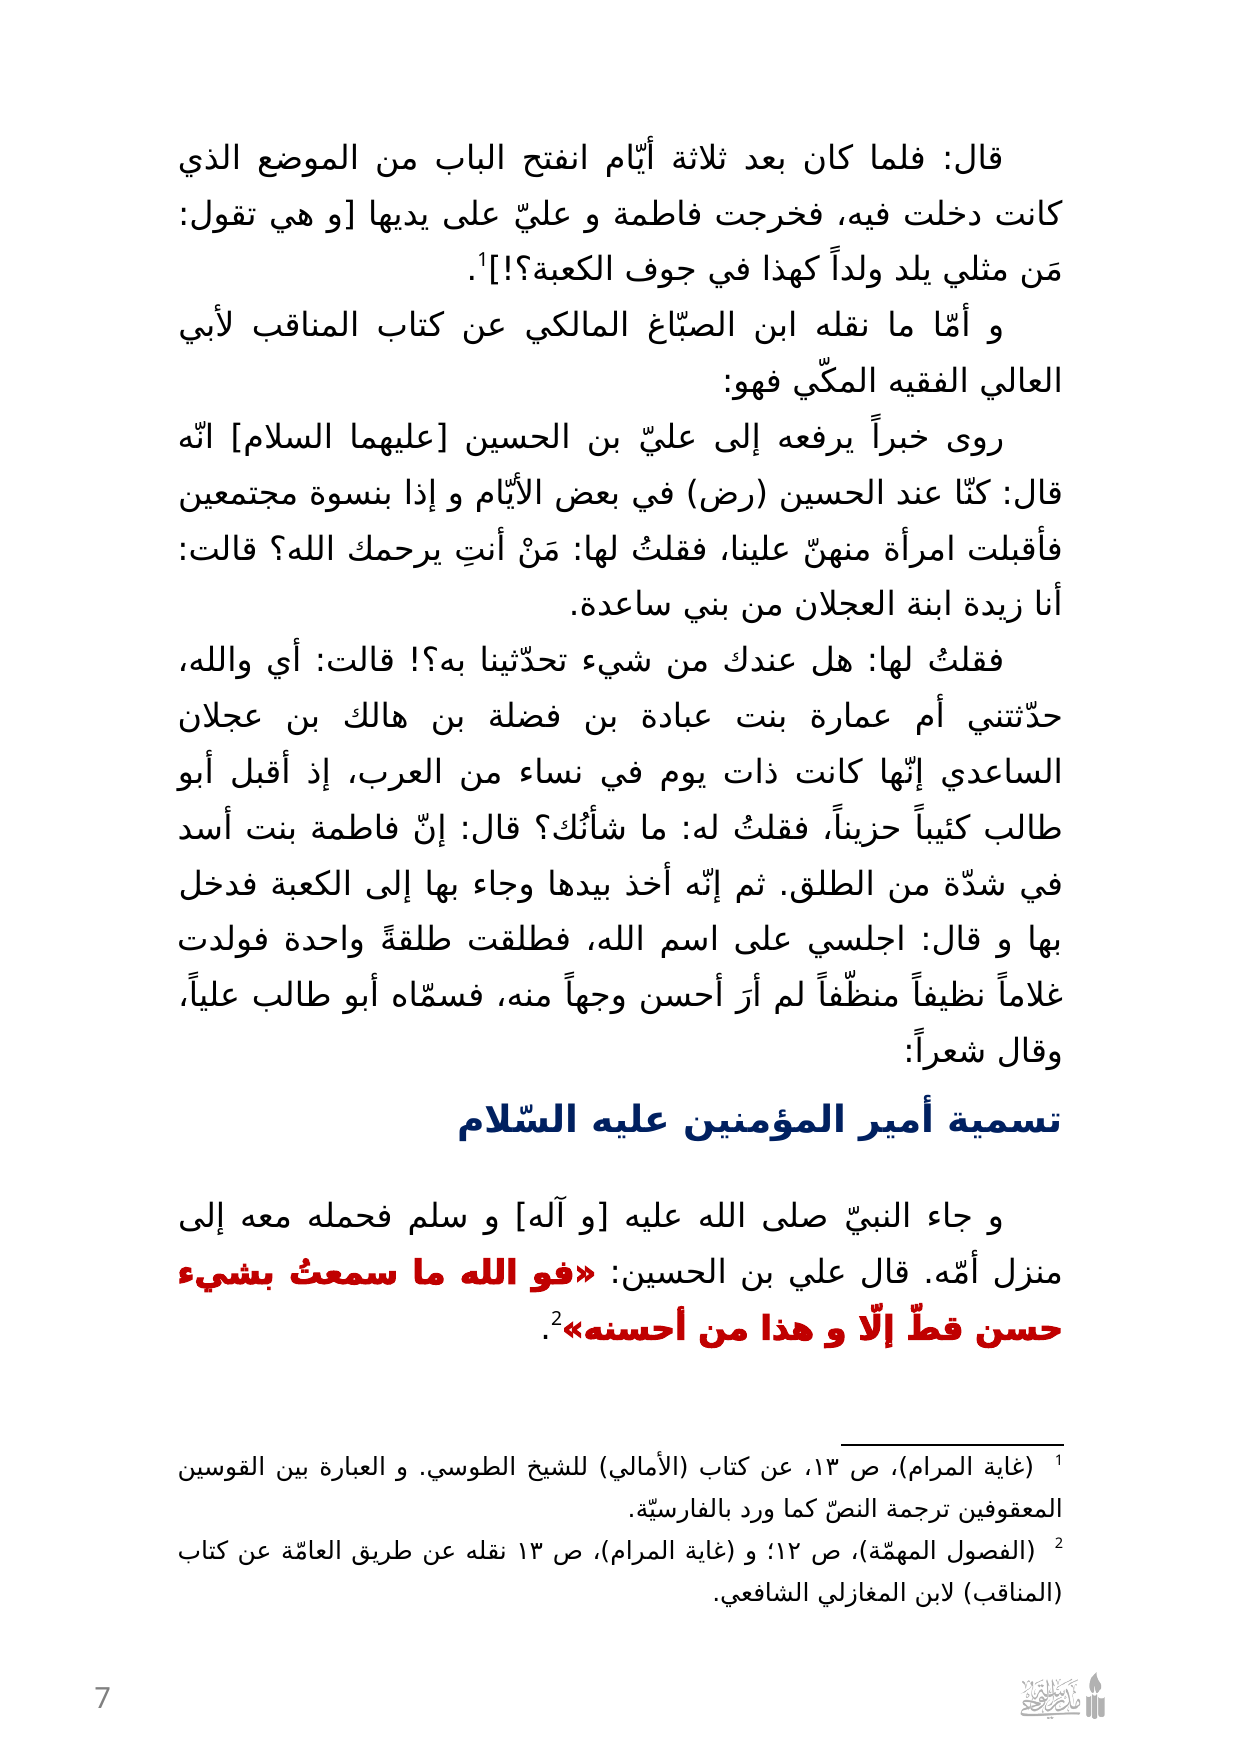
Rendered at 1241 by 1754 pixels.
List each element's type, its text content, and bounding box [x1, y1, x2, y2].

text قال: فلما كان بعد ثلاثة أيّام انفتح الباب من الموضع الذي كانت‏ دخلت فيه، فخرجت فاطمة و عليّ على يديها [و هي تقول: مَن مثلي يلد ولداً كهذا في جوف الكعبة؟!]. [177, 136, 1063, 303]
title تسمية أمير المؤمنين عليه السّلام‏ [177, 1097, 1063, 1141]
picture [1020, 1672, 1105, 1719]
text روى خبراً يرفعه إلى عليّ بن الحسين [عليهما السلام‏] انّه قال: كنّا عند الحسين (رض) في بعض الأيّام و إذا بنسوة مجتمعين فأقبلت امرأة منهنّ علينا، فقلتُ لها: مَنْ أنتِ يرحمك الله؟ قالت: أنا زيدة ابنة العجلان من بني ساعدة. [177, 415, 1063, 638]
text و أمّا ما نقله ابن الصبّاغ المالكي عن كتاب المناقب لأبي العالي الفقيه المكّي فهو: [177, 303, 1063, 415]
text فقلتُ لها: هل عندك من شي‏ء تحدّثينا به؟! قالت: أي والله، حدّثتني أم عمارة بنت عبادة بن فضلة بن هالك بن عجلان الساعدي إنّها كانت ذات يوم في نساء من العرب، إذ أقبل أبو طالب كئيباً حزيناً، فقلتُ له: ما شأنُك؟ قال: إنّ فاطمة بنت أسد في شدّة من الطلق. ثم إنّه أخذ بيدها وجاء بها إلى الكعبة فدخل بها و قال: اجلسي على اسم الله، فطلقت طلقةً واحدة فولدت غلاماً نظيفاً منظّفاً لم أرَ أحسن وجهاً منه، فسمّاه أبو طالب علياً، وقال شعراً: [177, 638, 1063, 1085]
text و جاء النبيّ صلى الله عليه [و آله‏] و سلم فحمله معه إلى منزل أمّه. قال علي بن الحسين: «فو الله ما سمعتُ بشي‏ء حسن قطّ إلّا و هذا من أحسنه». [177, 1194, 1063, 1362]
